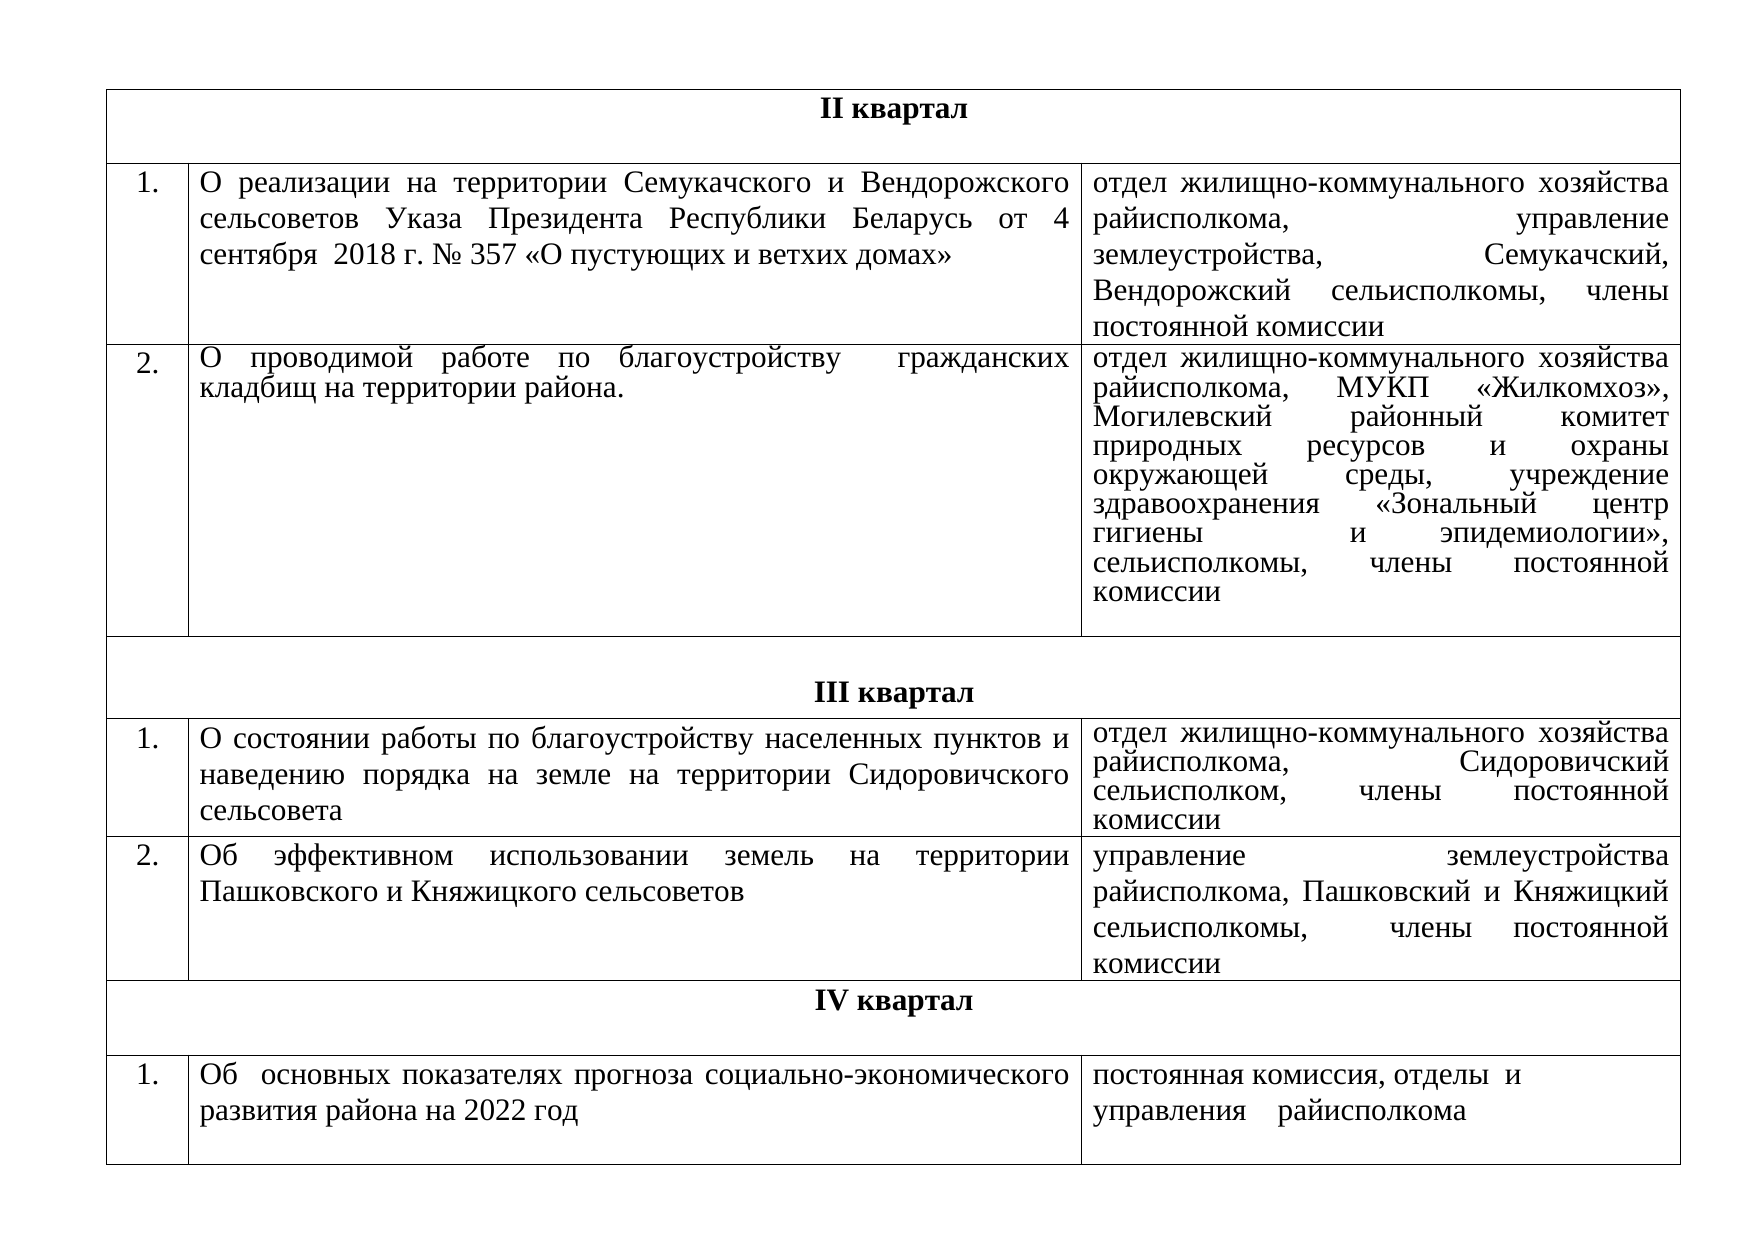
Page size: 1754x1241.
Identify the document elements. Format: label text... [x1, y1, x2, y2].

table_cell Об эффективном использовании земель на территории Пашковского и Княжицкого сельсоветов [189, 837, 1081, 980]
table_cell постоянная комиссия, отделы и управления райисполкома [1082, 1056, 1680, 1163]
table_cell О состоянии работы по благоустройству населенных пунктов и наведению порядка на земле на территории Сидоровичского сельсовета [189, 719, 1081, 836]
table_cell отдел жилищно-коммунального хозяйства райисполкома, МУКП «Жилкомхоз», Могилевский районный комитет природных ресурсов и охраны окружающей среды, учреждение здравоохранения «Зональный центр гигиены и эпидемиологии», сельисполкомы, члены постоянной комиссии [1082, 345, 1680, 636]
table_cell 1. [107, 719, 188, 836]
table_cell О проводимой работе по благоустройству гражданских кладбищ на территории района. [189, 345, 1081, 636]
table_cell управление землеустройства райисполкома, Пашковский и Княжицкий сельисполкомы, члены постоянной комиссии [1082, 837, 1680, 980]
table_cell О реализации на территории Семукачского и Вендорожского сельсоветов Указа Президента Республики Беларусь от 4 сентября 2018 г. № 357 «О пустующих и ветхих домах» [189, 164, 1081, 343]
table_cell 2. [107, 345, 188, 636]
table_cell квартал [107, 637, 1680, 718]
table_cell 1. [107, 164, 188, 343]
table_cell IV квартал [107, 981, 1680, 1054]
table_cell 1. [107, 1056, 188, 1163]
table_cell 2. [107, 837, 188, 980]
table_cell II квартал [107, 90, 1680, 163]
table_cell отдел жилищно-коммунального хозяйства райисполкома, Сидоровичский сельисполком, члены постоянной комиссии [1082, 719, 1680, 836]
table_cell Об основных показателях прогноза социально-экономического развития района на 2022 год [189, 1056, 1081, 1163]
table_cell отдел жилищно-коммунального хозяйства райисполкома, управление землеустройства, Семукачский, Вендорожский сельисполкомы, члены постоянной комиссии [1082, 164, 1680, 343]
